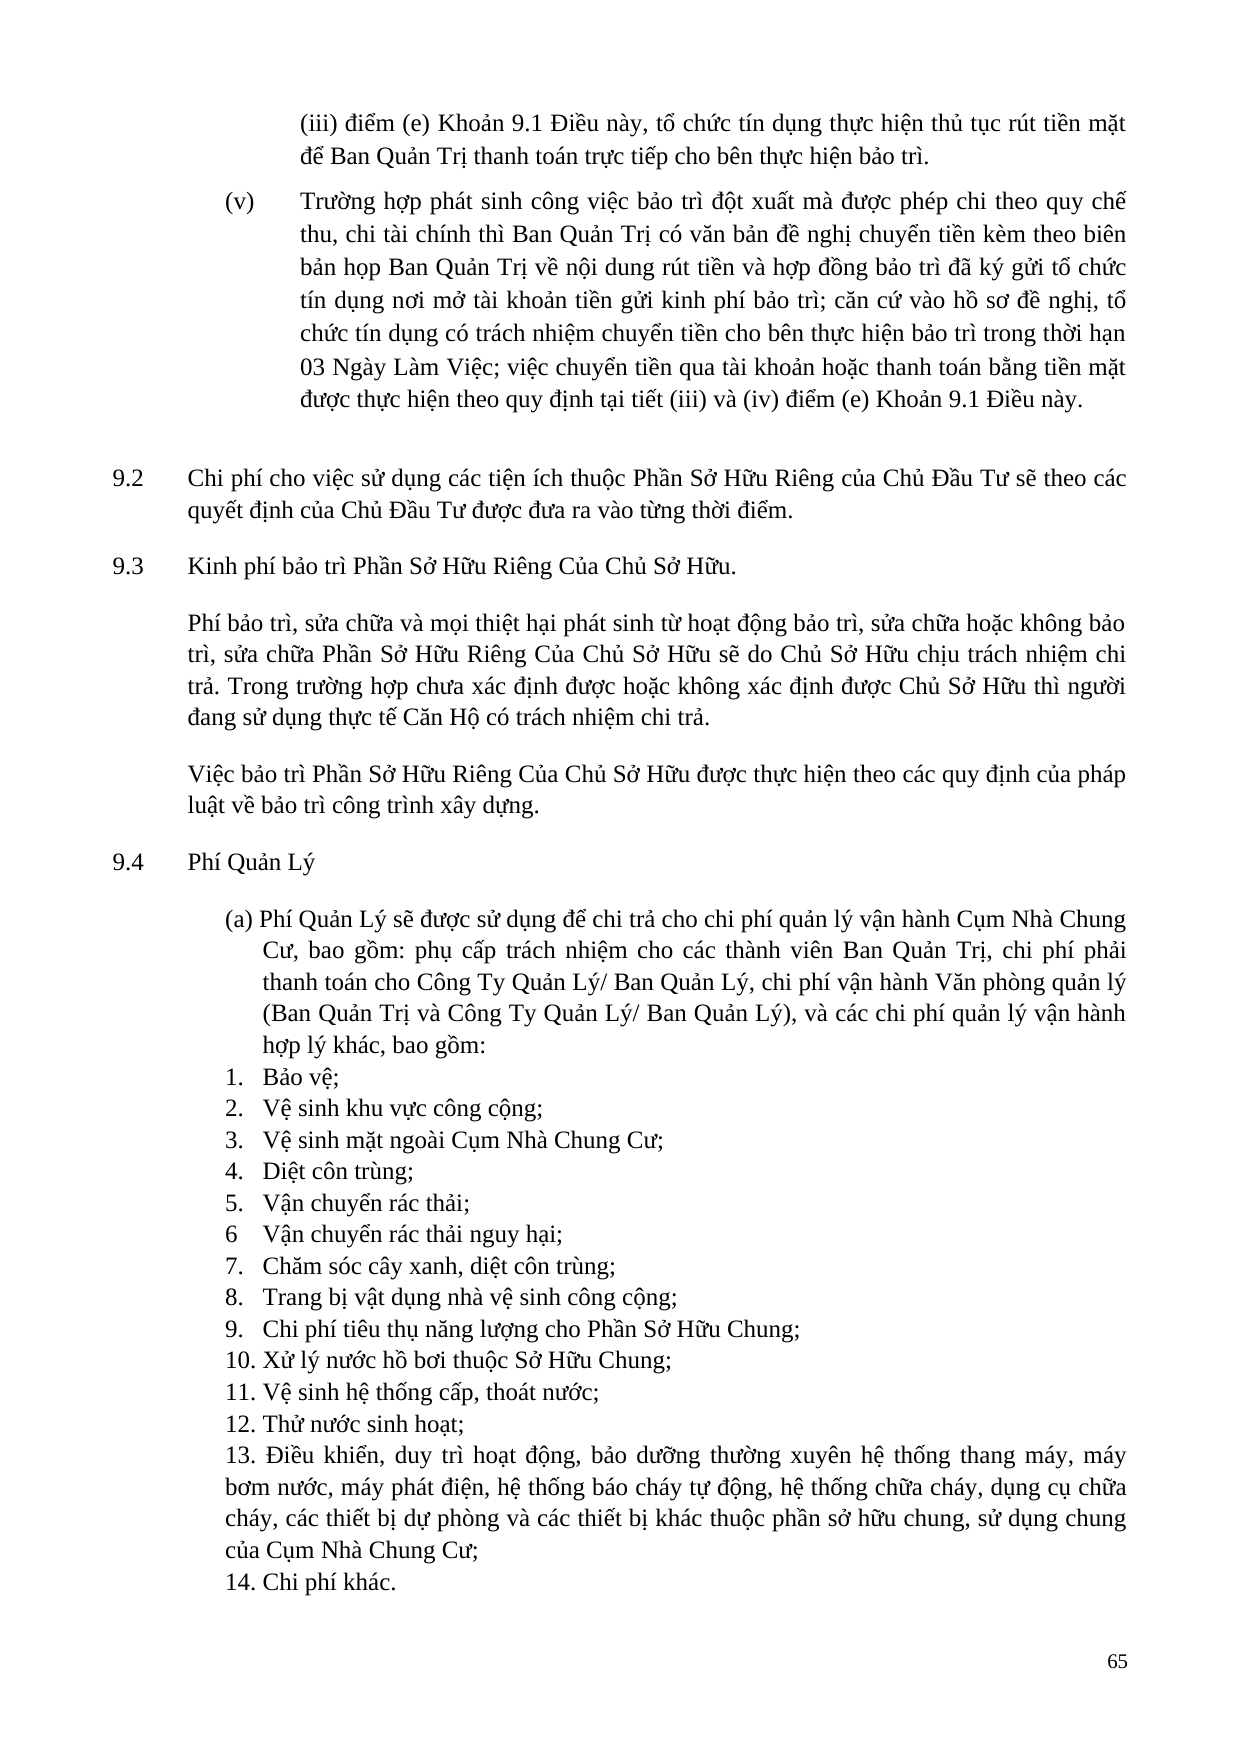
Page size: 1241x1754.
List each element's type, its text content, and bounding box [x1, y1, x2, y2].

text 9.4 Phí Quản Lý [112, 847, 1128, 876]
text Phí bảo trì, sửa chữa và mọi thiệt hại phát sinh từ hoạt động bảo trì, sửa chữa hoặc không bảo trì, sửa chữa Phần Sở Hữu Riêng Của Chủ Sở Hữu sẽ do Chủ Sở Hữu chịu trách nhiệm chi trả. Trong trường hợp chưa xác định được hoặc không xác định được Chủ Sở Hữu thì người đang sử dụng thực tế Căn Hộ có trách nhiệm chi trả. [187, 608, 1128, 731]
text 7. Chăm sóc cây xanh, diệt côn trùng; [225, 1251, 1128, 1280]
text 2. Vệ sinh khu vực công cộng; [225, 1093, 1128, 1122]
text 9.2 Chi phí cho việc sử dụng các tiện ích thuộc Phần Sở Hữu Riêng của Chủ Đầu Tư sẽ theo các quyết định của Chủ Đầu Tư được đưa ra vào từng thời điểm. [112, 463, 1128, 523]
text 9. Chi phí tiêu thụ năng lượng cho Phần Sở Hữu Chung; [225, 1314, 1128, 1343]
text 8. Trang bị vật dụng nhà vệ sinh công cộng; [225, 1282, 1128, 1311]
text 6 Vận chuyển rác thải nguy hại; [225, 1219, 1128, 1248]
text 11. Vệ sinh hệ thống cấp, thoát nước; [225, 1377, 1128, 1406]
text (a) Phí Quản Lý sẽ được sử dụng để chi trả cho chi phí quản lý vận hành Cụm Nhà Chung Cư, bao gồm: phụ cấp trách nhiệm cho các thành viên Ban Quản Trị, chi phí phải thanh toán cho Công Ty Quản Lý/ Ban Quản Lý, chi phí vận hành Văn phòng quản lý (Ban Quản Trị và Công Ty Quản Lý/ Ban Quản Lý), và các chi phí quản lý vận hành hợp lý khác, bao gồm: [225, 904, 1128, 1059]
text 9.3 Kinh phí bảo trì Phần Sở Hữu Riêng Của Chủ Sở Hữu. [112, 551, 1128, 580]
text Việc bảo trì Phần Sở Hữu Riêng Của Chủ Sở Hữu được thực hiện theo các quy định của pháp luật về bảo trì công trình xây dựng. [187, 759, 1128, 819]
text 1. Bảo vệ; [225, 1062, 1128, 1090]
text 5. Vận chuyển rác thải; [225, 1188, 1128, 1217]
text 4. Diệt côn trùng; [225, 1156, 1128, 1185]
text 12. Thử nước sinh hoạt; [225, 1409, 1128, 1437]
text 14. Chi phí khác. [150, 1567, 1128, 1595]
text 13. Điều khiển, duy trì hoạt động, bảo dưỡng thường xuyên hệ thống thang máy, máy bơm nước, máy phát điện, hệ thống báo cháy tự động, hệ thống chữa cháy, dụng cụ chữa cháy, các thiết bị dự phòng và các thiết bị khác thuộc phần sở hữu chung, sử dụng chung của Cụm Nhà Chung Cư; [225, 1440, 1128, 1564]
text 3. Vệ sinh mặt ngoài Cụm Nhà Chung Cư; [225, 1125, 1128, 1153]
text 10. Xử lý nước hồ bơi thuộc Sở Hữu Chung; [225, 1346, 1128, 1374]
text (v) Trường hợp phát sinh công việc bảo trì đột xuất mà được phép chi theo quy chế thu, chi tài chính thì Ban Quản Trị có văn bản đề nghị chuyển tiền kèm theo biên bản họp Ban Quản Trị về nội dung rút tiền và hợp đồng bảo trì đã ký gửi tổ chức tín dụng nơi mở tài khoản tiền gửi kinh phí bảo trì; căn cứ vào hồ sơ đề nghị, tổ chức tín dụng có trách nhiệm chuyển tiền cho bên thực hiện bảo trì trong thời hạn 03 Ngày Làm Việc; việc chuyển tiền qua tài khoản hoặc thanh toán bằng tiền mặt được thực hiện theo quy định tại tiết (iii) và (iv) điểm (e) Khoản 9.1 Điều này. [225, 186, 1128, 413]
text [225, 108, 1128, 170]
